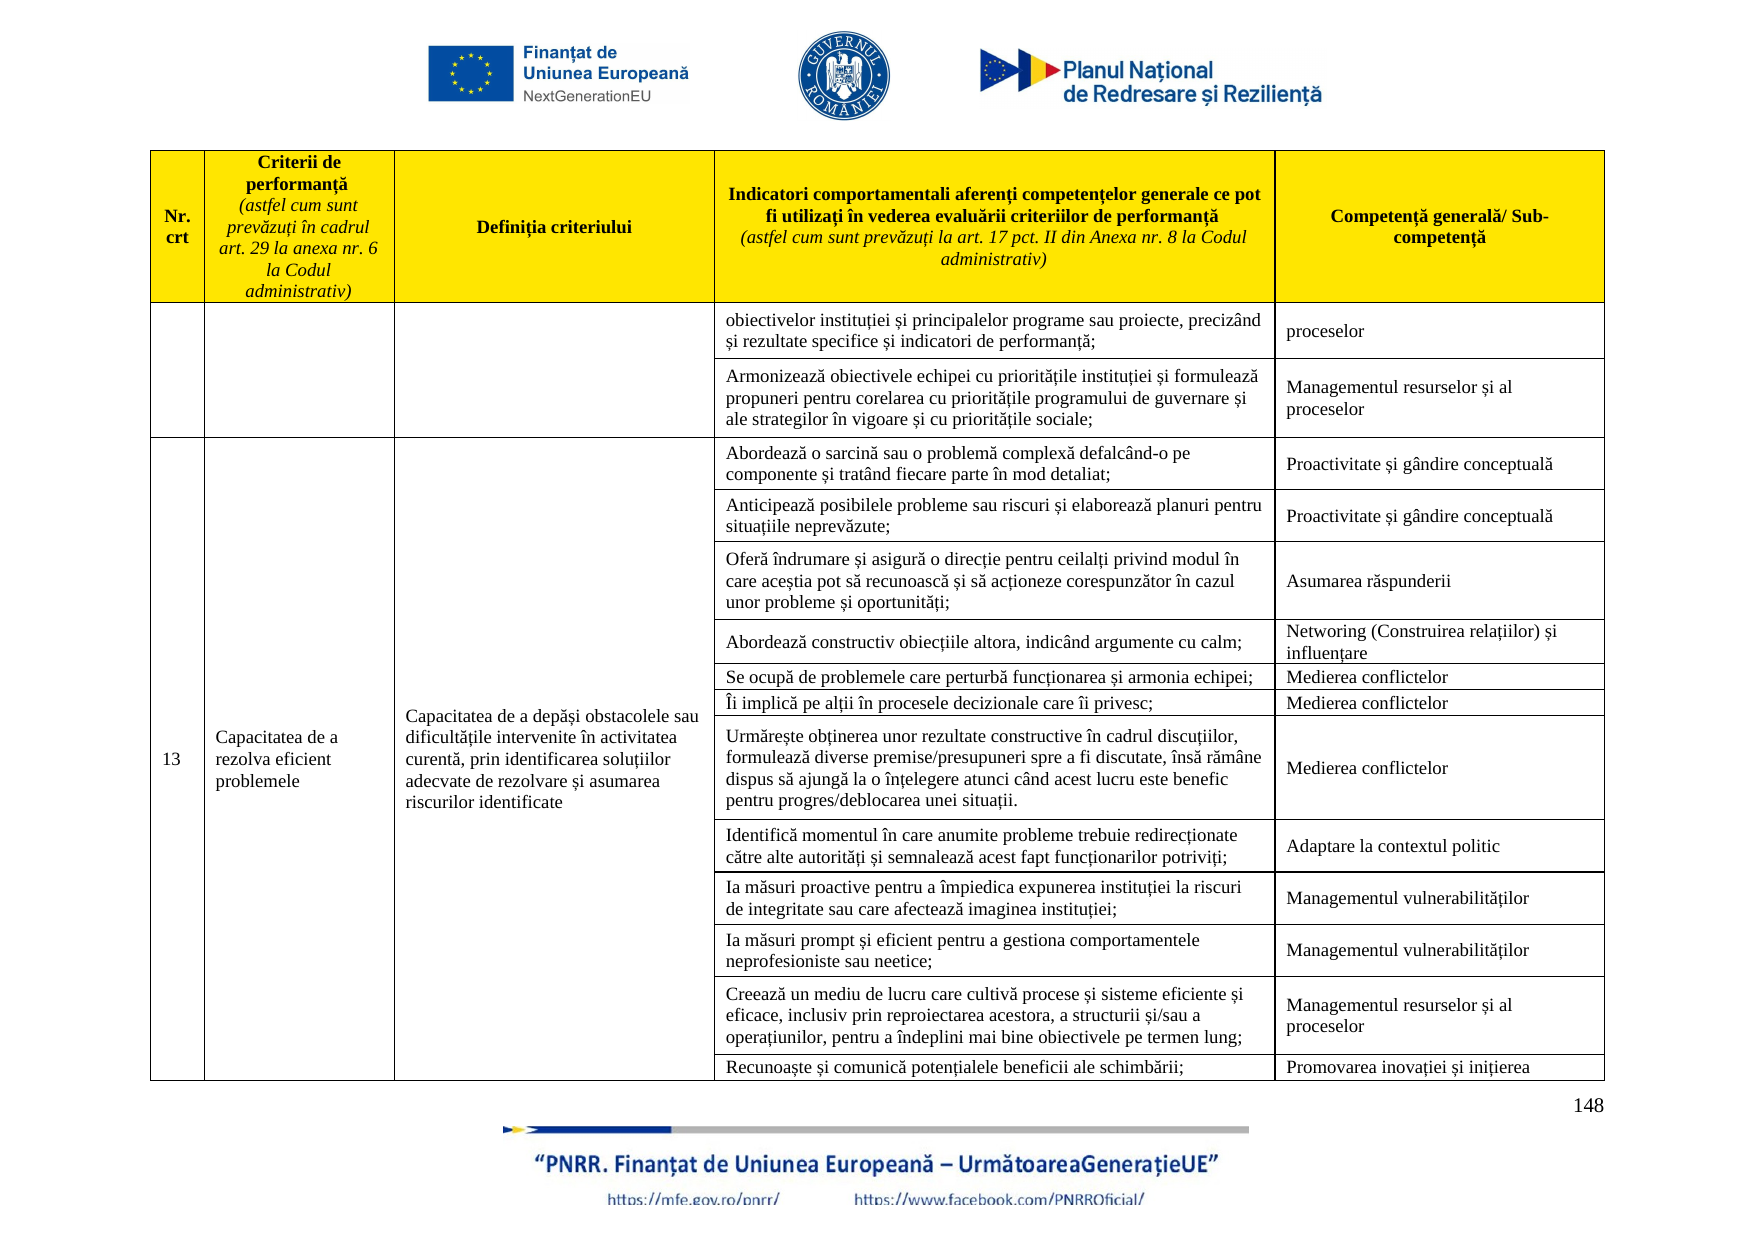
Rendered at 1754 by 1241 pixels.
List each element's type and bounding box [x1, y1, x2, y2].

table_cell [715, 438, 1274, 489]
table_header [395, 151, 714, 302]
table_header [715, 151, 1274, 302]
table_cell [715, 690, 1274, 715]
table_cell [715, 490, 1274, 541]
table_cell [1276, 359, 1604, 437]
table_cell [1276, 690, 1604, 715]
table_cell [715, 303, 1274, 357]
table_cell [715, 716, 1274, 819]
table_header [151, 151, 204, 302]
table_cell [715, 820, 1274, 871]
picture [502, 1126, 1248, 1204]
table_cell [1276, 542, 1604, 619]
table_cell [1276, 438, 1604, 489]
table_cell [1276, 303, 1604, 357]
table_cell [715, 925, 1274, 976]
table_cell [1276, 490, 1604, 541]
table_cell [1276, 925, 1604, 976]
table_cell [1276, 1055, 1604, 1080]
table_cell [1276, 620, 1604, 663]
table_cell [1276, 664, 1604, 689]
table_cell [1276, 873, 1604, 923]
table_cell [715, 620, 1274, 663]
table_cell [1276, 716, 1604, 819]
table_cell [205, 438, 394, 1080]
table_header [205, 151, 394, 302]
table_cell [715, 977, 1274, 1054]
picture [426, 43, 690, 104]
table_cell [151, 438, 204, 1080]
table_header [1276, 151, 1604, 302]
picture [797, 30, 891, 121]
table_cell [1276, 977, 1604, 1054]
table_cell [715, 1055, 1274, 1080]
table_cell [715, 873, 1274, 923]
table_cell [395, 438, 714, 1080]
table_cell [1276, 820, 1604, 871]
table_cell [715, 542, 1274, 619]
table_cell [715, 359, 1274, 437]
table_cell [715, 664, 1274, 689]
picture [979, 48, 1327, 109]
